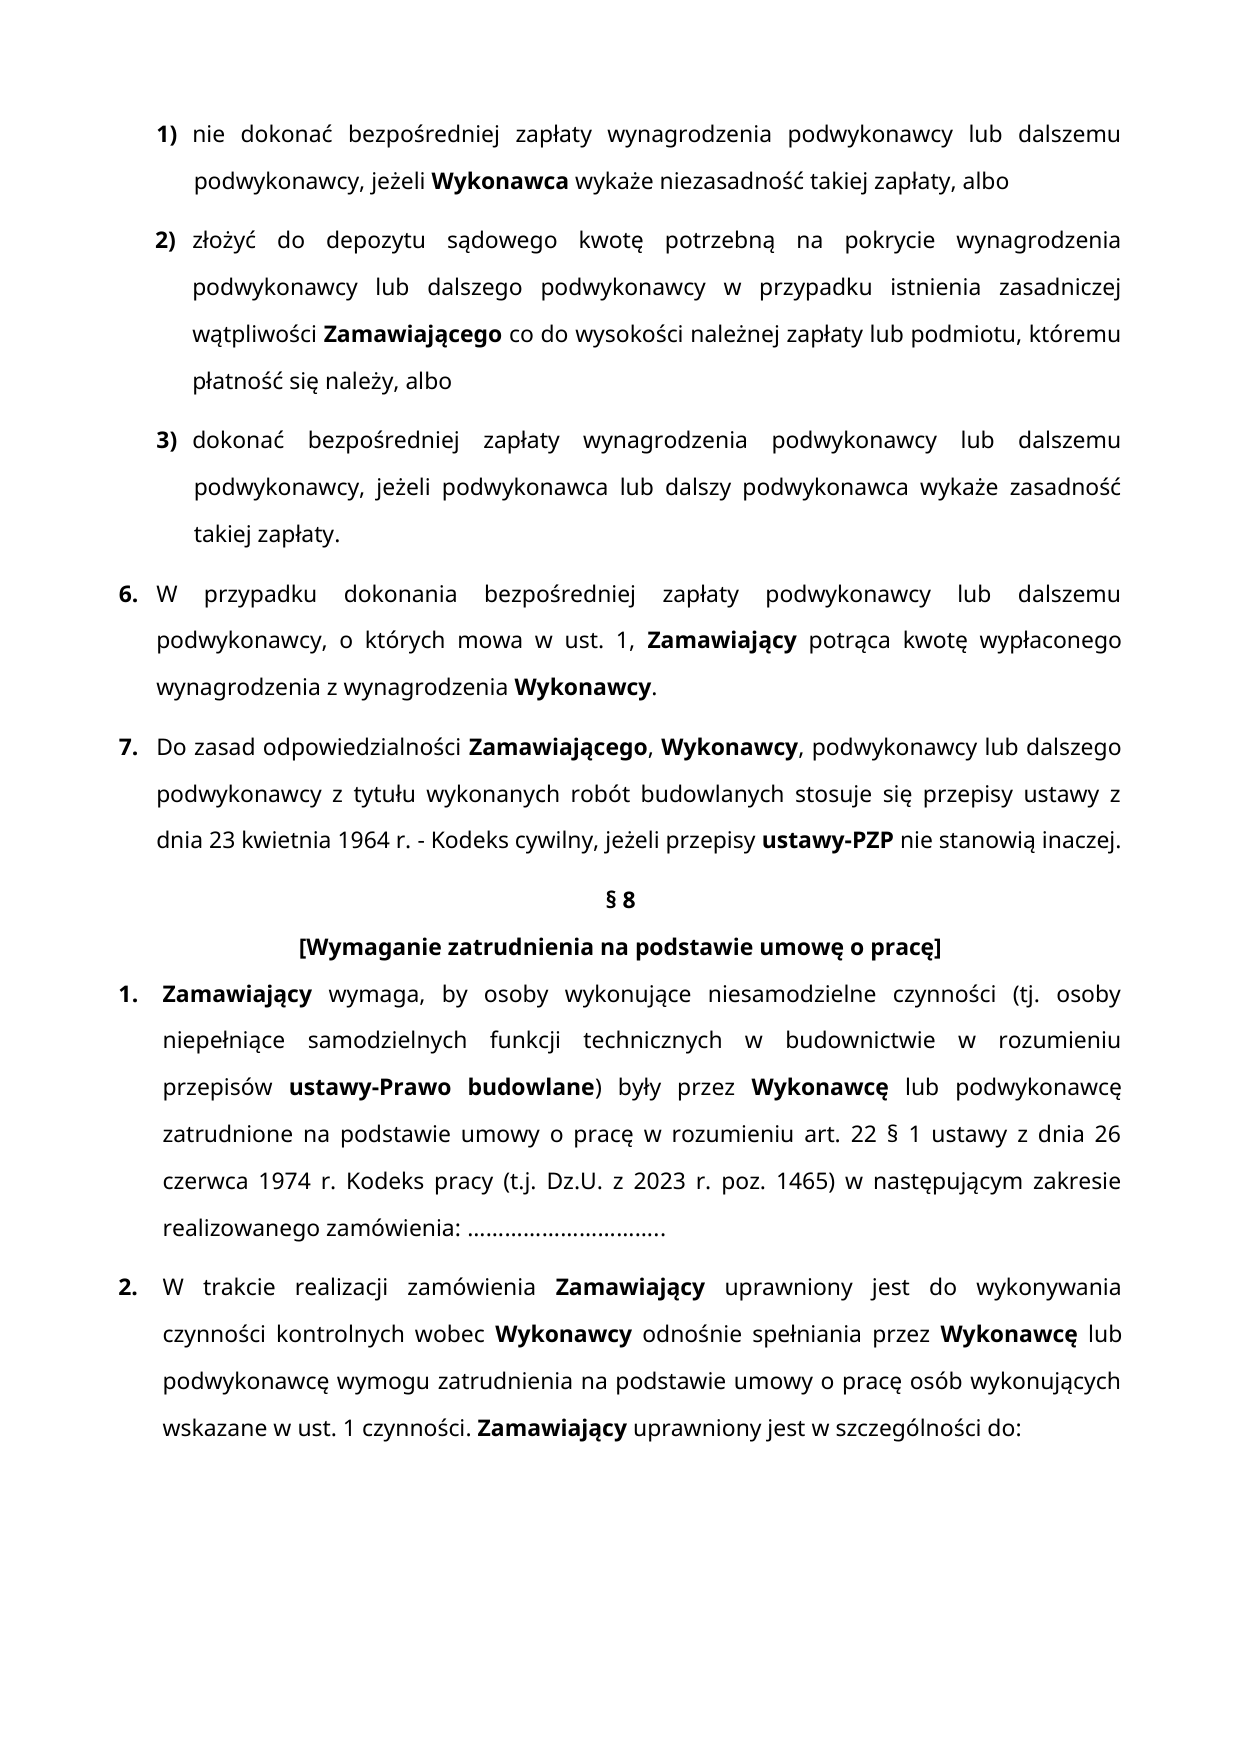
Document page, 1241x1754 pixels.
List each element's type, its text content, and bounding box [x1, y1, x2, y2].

list W przypadku dokonania bezpośredniej zapłaty podwykonawcy lub dalszemu podwykonawcy, o których mowa w ust. 1, Zamawiający potrąca kwotę wypłaconego wynagrodzenia z wynagrodzenia Wykonawcy. [118, 577, 1122, 702]
subtitle nie dokonać bezpośredniej zapłaty wynagrodzenia podwykonawcy lub dalszemu podwykonawcy, jeżeli Wykonawca wykaże niezasadność takiej zapłaty, albo [156, 118, 1122, 196]
list dokonać bezpośredniej zapłaty wynagrodzenia podwykonawcy lub dalszemu podwykonawcy, jeżeli podwykonawca lub dalszy podwykonawca wykaże zasadność takiej zapłaty. [156, 424, 1122, 549]
list Zamawiający wymaga, by osoby wykonujące niesamodzielne czynności (tj. osoby niepełniące samodzielnych funkcji technicznych w budownictwie w rozumieniu przepisów ustawy-Prawo budowlane) były przez Wykonawcę lub podwykonawcę zatrudnione na podstawie umowy o pracę w rozumieniu art. 22 § 1 ustawy z dnia 26 czerwca 1974 r. Kodeks pracy (t.j. Dz.U. z 2023 r. poz. 1465) w następującym zakresie realizowanego zamówienia: ………………………….. [118, 977, 1122, 1243]
list W trakcie realizacji zamówienia Zamawiający uprawniony jest do wykonywania czynności kontrolnych wobec Wykonawcy odnośnie spełniania przez Wykonawcę lub podwykonawcę wymogu zatrudnienia na podstawie umowy o pracę osób wykonujących wskazane w ust. 1 czynności. Zamawiający uprawniony jest w szczególności do: [118, 1271, 1122, 1443]
list [Wymaganie zatrudnienia na podstawie umowę o pracę] [119, 931, 1122, 962]
list § 8 [119, 884, 1122, 915]
list Do zasad odpowiedzialności Zamawiającego, Wykonawcy, podwykonawcy lub dalszego podwykonawcy z tytułu wykonanych robót budowlanych stosuje się przepisy ustawy z dnia 23 kwietnia 1964 r. - Kodeks cywilny, jeżeli przepisy ustawy-PZP nie stanowią inaczej. [118, 731, 1122, 856]
subtitle złożyć do depozytu sądowego kwotę potrzebną na pokrycie wynagrodzenia podwykonawcy lub dalszego podwykonawcy w przypadku istnienia zasadniczej wątpliwości Zamawiającego co do wysokości należnej zapłaty lub podmiotu, któremu płatność się należy, albo [155, 224, 1122, 396]
